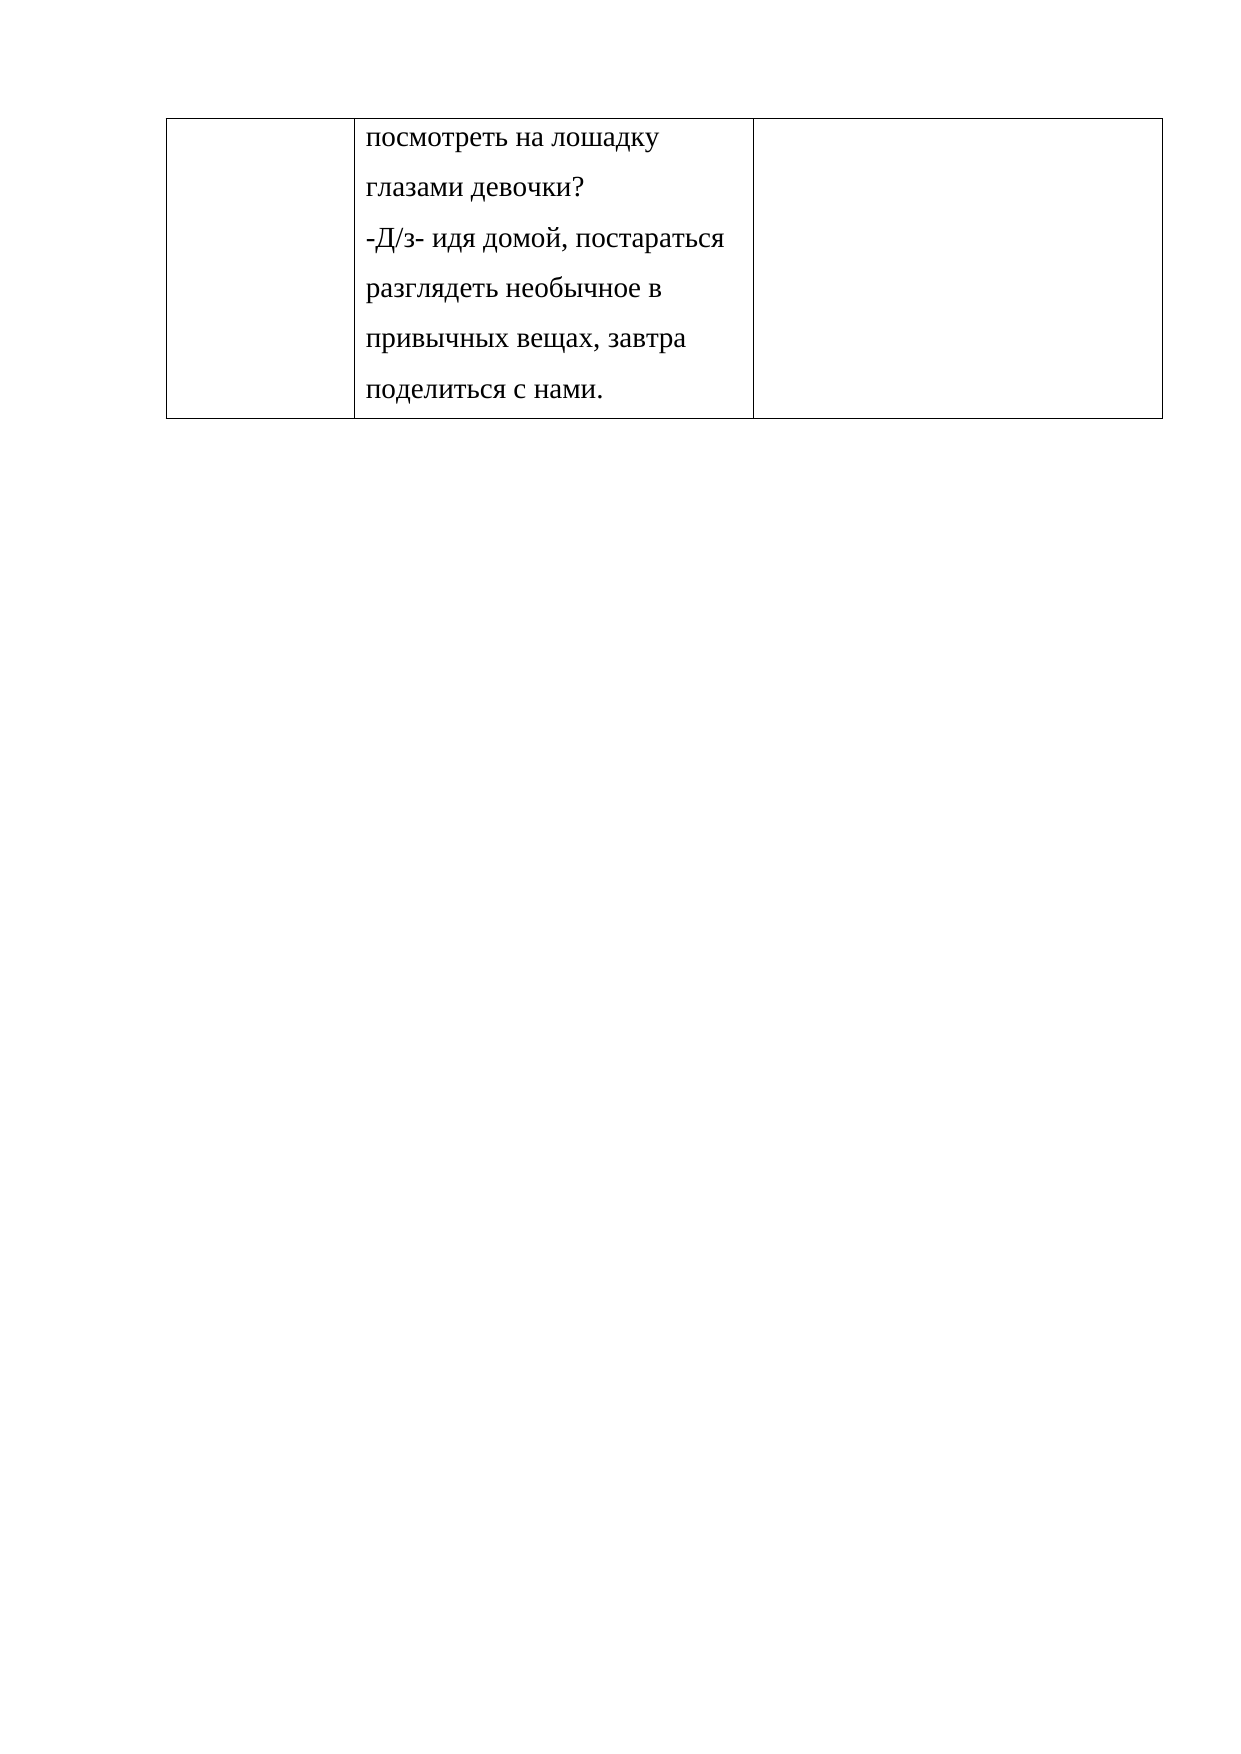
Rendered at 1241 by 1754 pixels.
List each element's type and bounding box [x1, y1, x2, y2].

table_cell [754, 119, 1162, 417]
table_cell [355, 119, 753, 417]
table_cell [167, 119, 354, 417]
